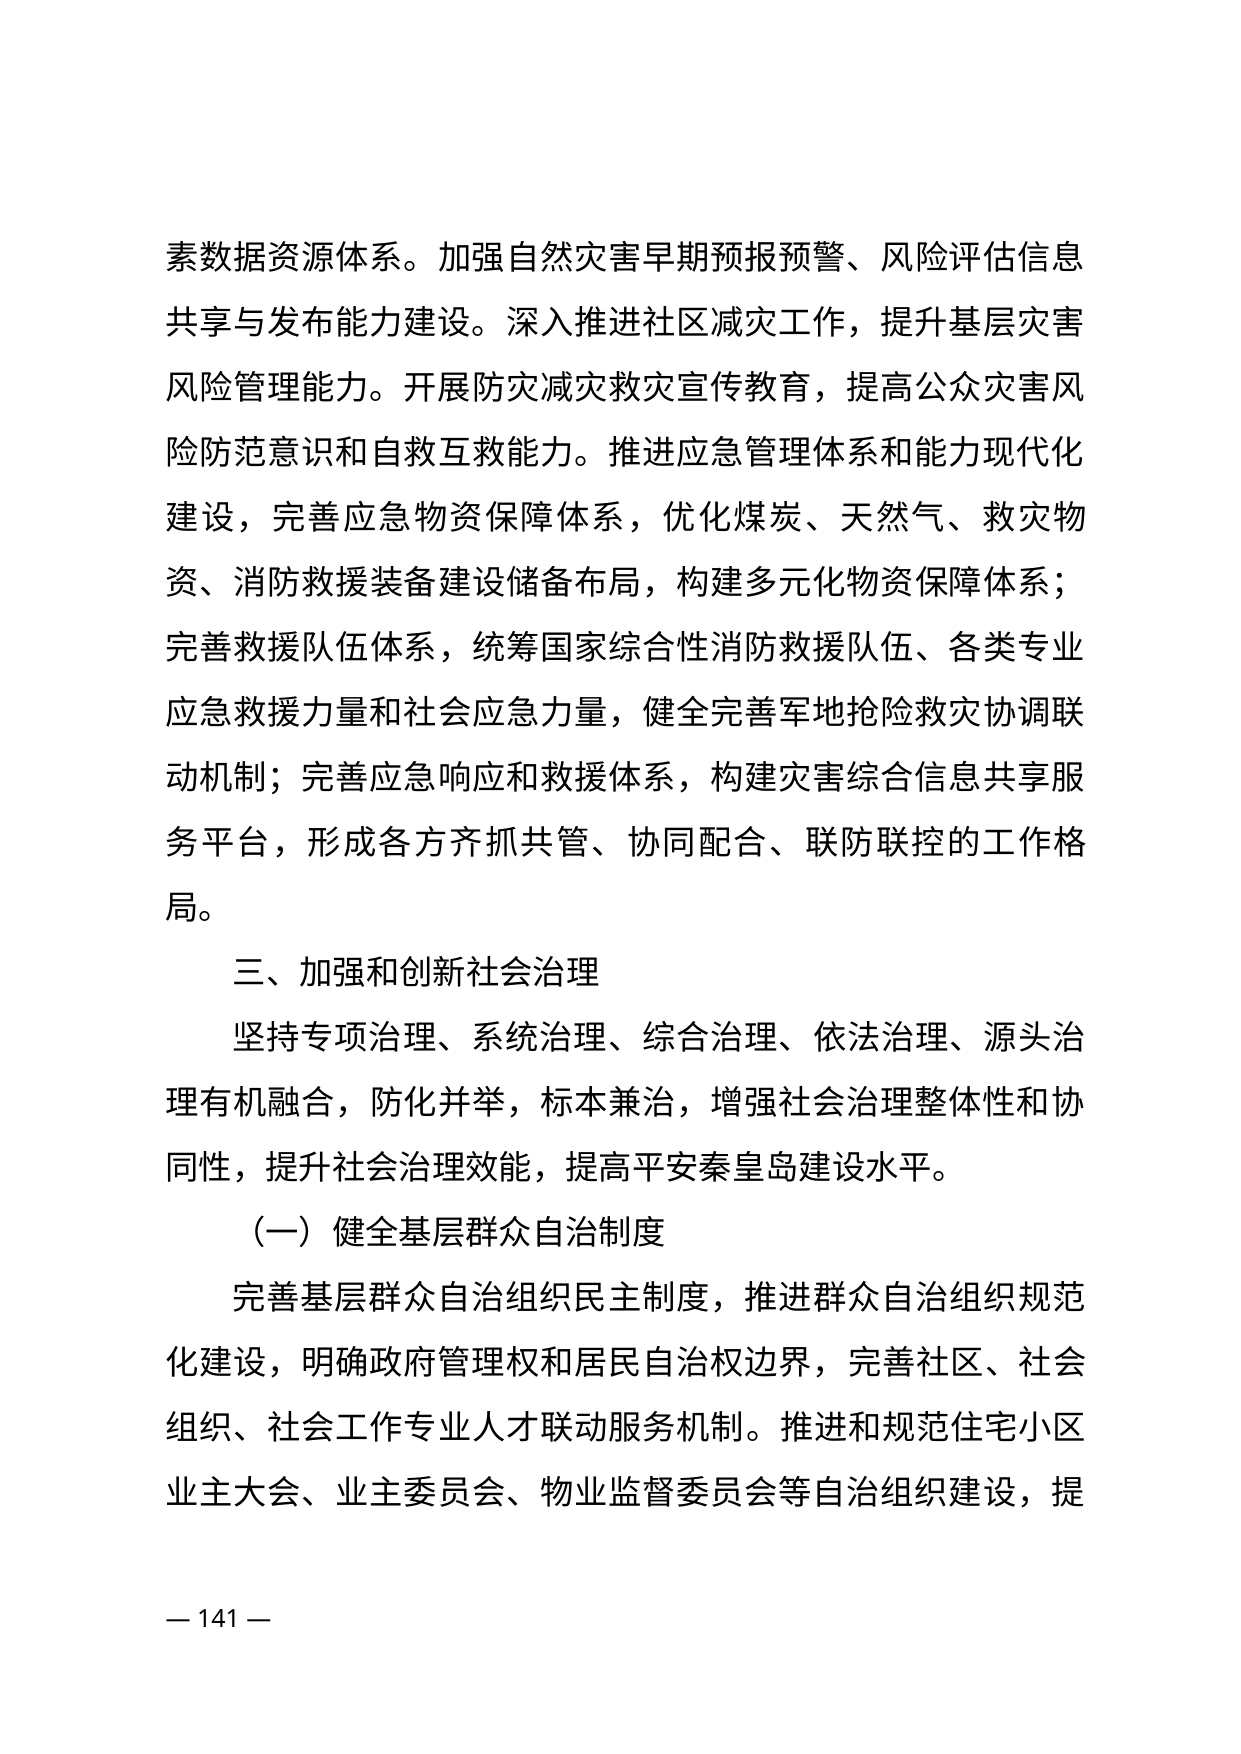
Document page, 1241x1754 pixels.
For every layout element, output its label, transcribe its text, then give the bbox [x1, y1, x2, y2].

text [165, 1262, 1087, 1522]
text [165, 222, 1087, 937]
text 坚持专项治理、系统治理、综合治理、依法治理、源头治理有机融合，防化并举，标本兼治，增强社会治理整体性和协同性，提升社会治理效能，提高平安秦皇岛建设水平。 [165, 1002, 1087, 1197]
text （一）健全基层群众自治制度 [165, 1197, 1087, 1262]
text 三、加强和创新社会治理 [165, 937, 1087, 1002]
